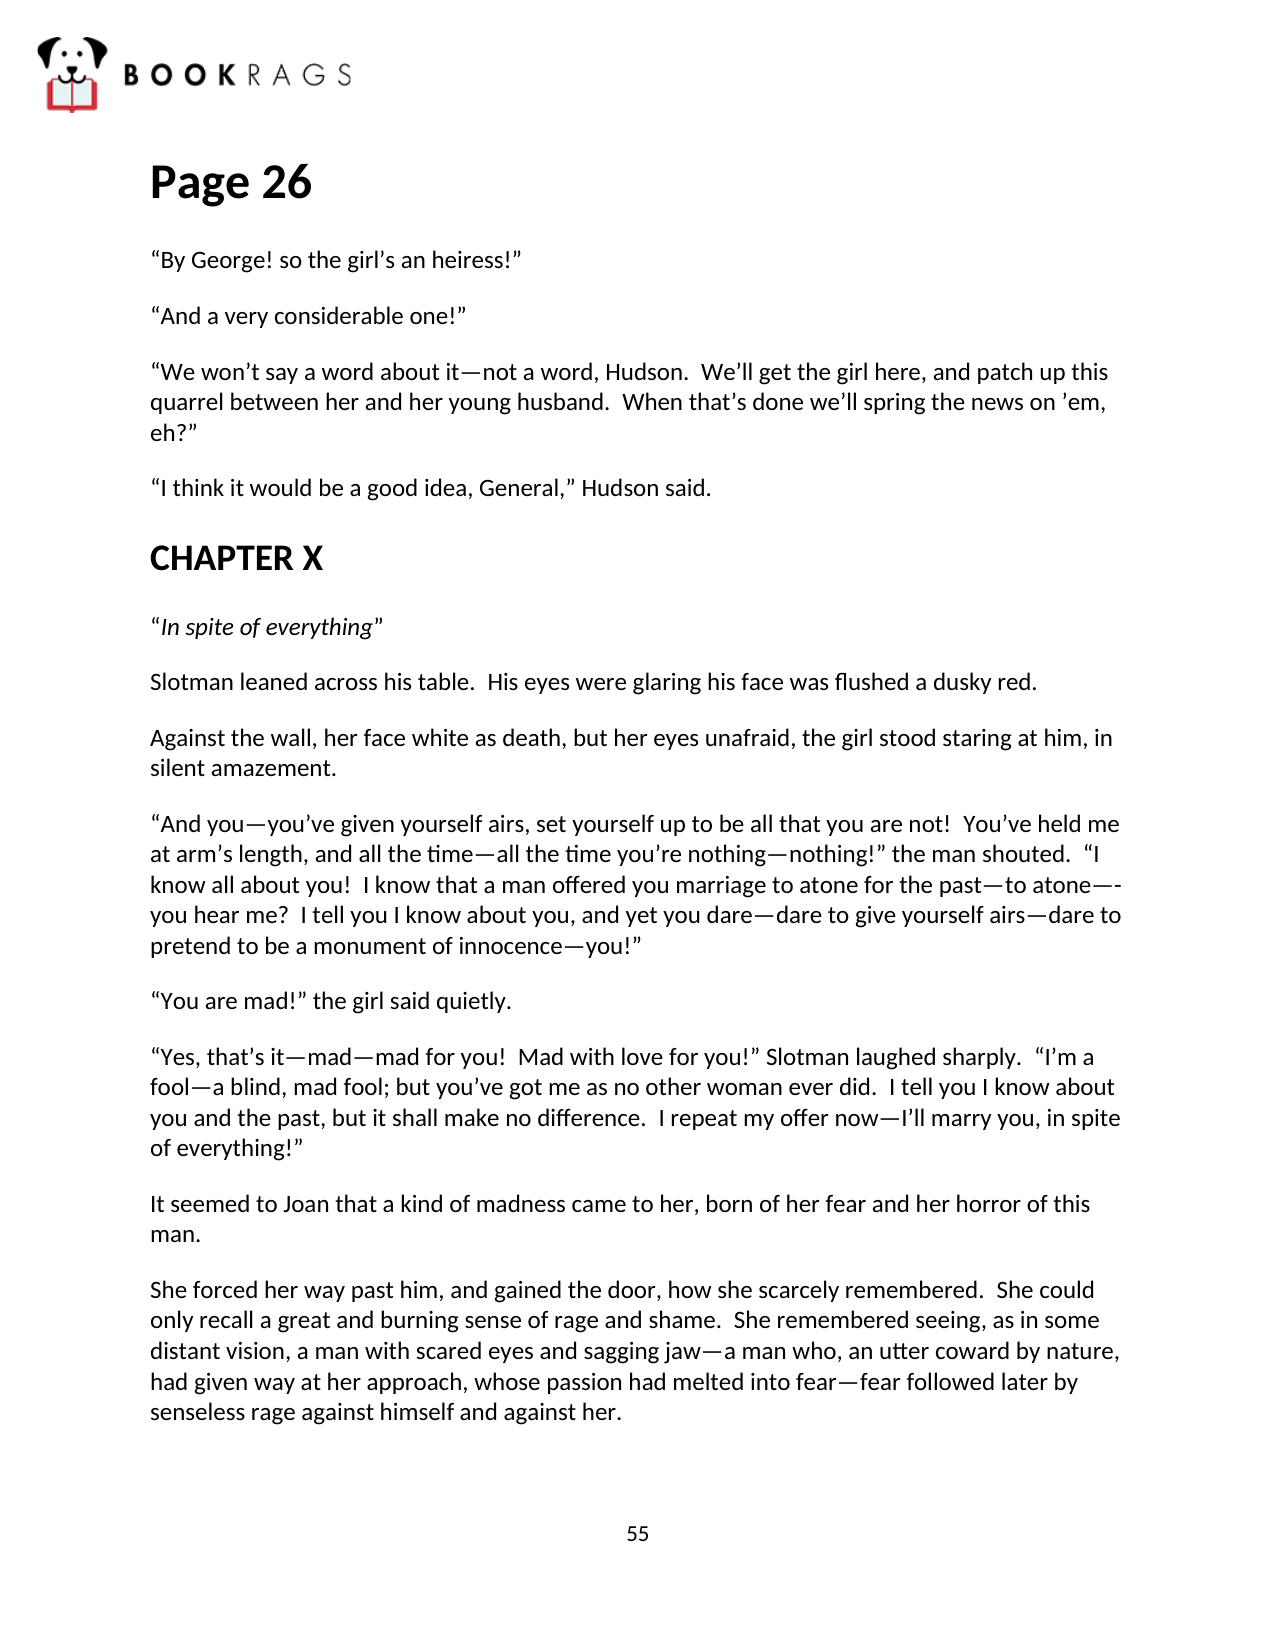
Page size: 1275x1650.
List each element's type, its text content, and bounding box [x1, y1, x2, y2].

text “And you—­you’ve given yourself airs, set yourself up to be all that you are not! You’ve held me at arm’s length, and all the time—­all the time you’re nothing—­nothing!” the man shouted. “I know all about you! I know that a man offered you marriage to atone for the past—­to atone—­you hear me? I tell you I know about you, and yet you dare—­dare to give yourself airs—­dare to pretend to be a monument of innocence—­you!” [150, 808, 1125, 961]
text Slotman leaned across his table. His eyes were glaring his face was flushed a dusky red. [150, 666, 1125, 697]
text She forced her way past him, and gained the door, how she scarcely remembered. She could only recall a great and burning sense of rage and shame. She remembered seeing, as in some distant vision, a man with scared eyes and sagging jaw—­a man who, an utter coward by nature, had given way at her approach, whose passion had melted into fear—­fear followed later by senseless rage against himself and against her. [150, 1274, 1125, 1427]
text Against the wall, her face white as death, but her eyes unafraid, the girl stood staring at him, in silent amazement. [150, 722, 1125, 783]
text Page 26 [150, 150, 1125, 211]
text “I think it would be a good idea, General,” Hudson said. [150, 472, 1125, 503]
text “Yes, that’s it—­mad—­mad for you! Mad with love for you!” Slotman laughed sharply. “I’m a fool—­a blind, mad fool; but you’ve got me as no other woman ever did. I tell you I know about you and the past, but it shall make no difference. I repeat my offer now—­I’ll marry you, in spite of everything!” [150, 1041, 1125, 1163]
picture [37, 37, 351, 113]
text “We won’t say a word about it—­not a word, Hudson. We’ll get the girl here, and patch up this quarrel between her and her young husband. When that’s done we’ll spring the news on ’em, eh?” [150, 356, 1125, 447]
text “You are mad!” the girl said quietly. [150, 986, 1125, 1016]
text “In spite of everything” [150, 611, 1125, 641]
text CHAPTER X [150, 534, 1125, 580]
text It seemed to Joan that a kind of madness came to her, born of her fear and her horror of this man. [150, 1188, 1125, 1249]
text “By George! so the girl’s an heiress!” [150, 244, 1125, 275]
text “And a very considerable one!” [150, 300, 1125, 331]
